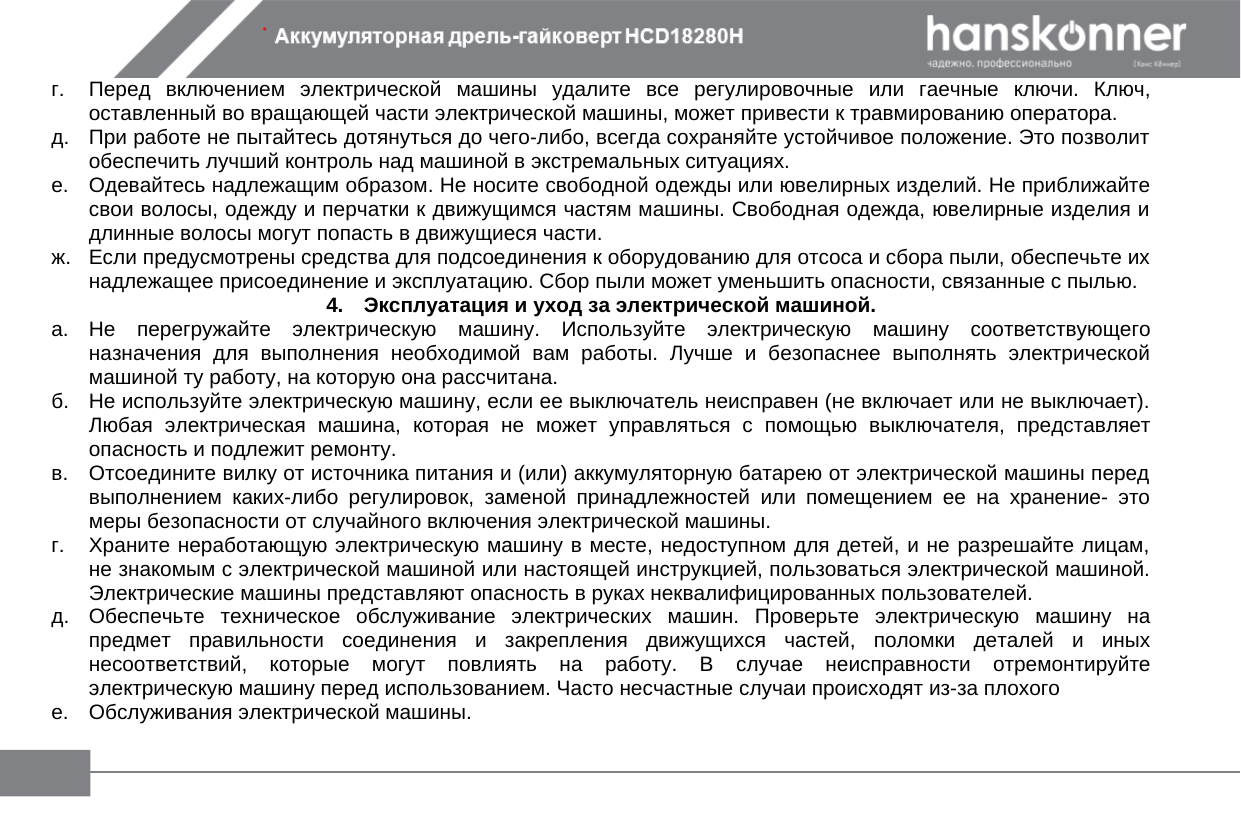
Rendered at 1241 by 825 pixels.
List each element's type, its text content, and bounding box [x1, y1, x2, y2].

list Одевайтесь надлежащим образом. Не носите свободной одежды или ювелирных изделий. Не приближайте свои волосы, одежду и перчатки к движущимся частям машины. Свободная одежда, ювелирные изделия и длинные волосы могут попасть в движущиеся части. [51, 173, 1151, 245]
list Обеспечьте техническое обслуживание электрических машин. Проверьте электрическую машину на предмет правильности соединения и закрепления движущихся частей, поломки деталей и иных несоответствий, которые могут повлиять на работу. В случае неисправности отремонтируйте электрическую машину перед использованием. Часто несчастные случаи происходят из-за плохого [51, 604, 1151, 700]
list Храните неработающую электрическую машину в месте, недоступном для детей, и не разрешайте лицам, не знакомым с электрической машиной или настоящей инструкцией, пользоваться электрической машиной. Электрические машины представляют опасность в руках неквалифицированных пользователей. [51, 532, 1151, 604]
list Не используйте электрическую машину, если ее выключатель неисправен (не включает или не выключает). Любая электрическая машина, которая не может управляться с помощью выключателя, представляет опасность и подлежит ремонту. [51, 389, 1151, 461]
picture [0, 0, 1241, 78]
list Обслуживания электрической машины. [51, 700, 1151, 724]
list При работе не пытайтесь дотянуться до чего-либо, всегда сохраняйте устойчивое положение. Это позволит обеспечить лучший контроль над машиной в экстремальных ситуациях. [51, 125, 1151, 173]
list Если предусмотрены средства для подсоединения к оборудованию для отсоса и сбора пыли, обеспечьте их надлежащее присоединение и эксплуатацию. Сбор пыли может уменьшить опасности, связанные с пылью. [51, 245, 1151, 293]
list Перед включением электрической машины удалите все регулировочные или гаечные ключи. Ключ, оставленный во вращающей части электрической машины, может привести к травмированию оператора. [51, 78, 1151, 125]
list Отсоедините вилку от источника питания и (или) аккумуляторную батарею от электрической машины перед выполнением каких-либо регулировок, заменой принадлежностей или помещением ее на хранение- это меры безопасности от случайного включения электрической машины. [51, 461, 1151, 532]
list Эксплуатация и уход за электрической машиной. [51, 293, 1151, 317]
list Не перегружайте электрическую машину. Используйте электрическую машину соответствующего назначения для выполнения необходимой вам работы. Лучше и безопаснее выполнять электрической машиной ту работу, на которую она рассчитана. [51, 317, 1151, 389]
